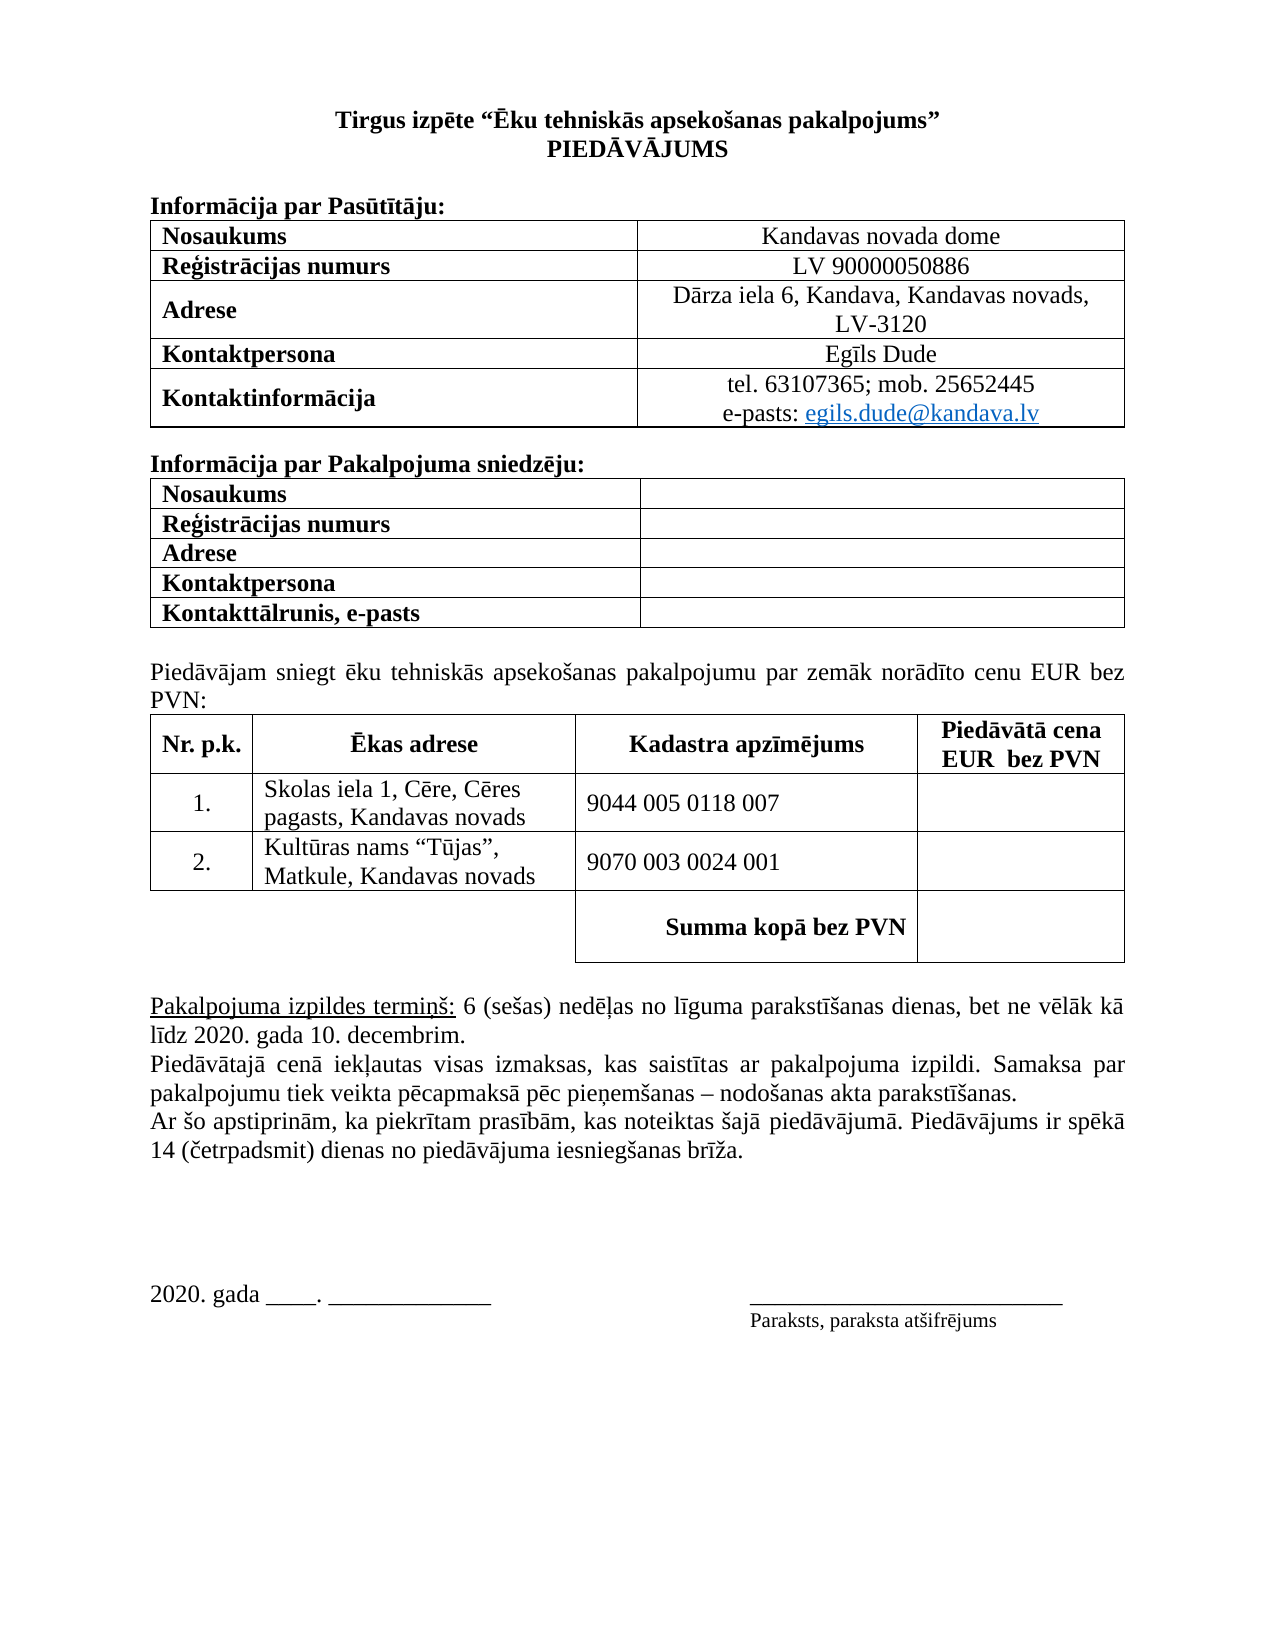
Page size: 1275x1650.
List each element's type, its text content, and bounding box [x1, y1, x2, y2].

table_cell Dārza iela 6, Kandava, Kandavas novads, LV-3120 [638, 281, 1124, 338]
table_cell Kontaktpersona [151, 339, 637, 368]
table_cell Skolas iela 1, Cēre, Cēres pagasts, Kandavas novads [253, 774, 575, 831]
table_header Piedāvātā cena EUR bez PVN [918, 715, 1124, 773]
text Informācija par Pakalpojuma sniedzēju: [150, 449, 1125, 478]
table_cell LV 90000050886 [638, 251, 1124, 279]
table_cell [641, 509, 1124, 537]
table_header Nosaukums [151, 479, 640, 508]
table_cell Adrese [151, 281, 637, 338]
table_cell 1. [151, 774, 252, 831]
table_header Kadastra apzīmējums [576, 715, 917, 773]
text PIEDĀVĀJUMS [150, 134, 1125, 162]
table_cell Egīls Dude [638, 339, 1124, 368]
table_cell [918, 774, 1124, 831]
text Piedāvājam sniegt ēku tehniskās apsekošanas pakalpojumu par zemāk norādīto cenu EUR bez PVN: [150, 657, 1125, 714]
table_cell tel. 63107365; mob. 25652445 e-pasts: egils.dude@kandava.lv [638, 369, 1124, 426]
table_cell Reģistrācijas numurs [151, 509, 640, 537]
table_cell [641, 568, 1124, 597]
text Piedāvātajā cenā iekļautas visas izmaksas, kas saistītas ar pakalpojuma izpildi. Samaksa par pakalpojumu tiek veikta pēcapmaksā pēc pieņemšanas – nodošanas akta parakstīšanas. [150, 1049, 1125, 1106]
text Informācija par Pasūtītāju: [150, 191, 1125, 220]
table_cell Reģistrācijas numurs [151, 251, 637, 279]
table_cell Kontakttālrunis, e-pasts [151, 598, 640, 627]
table_header Kandavas novada dome [638, 221, 1124, 250]
table_cell Summa kopā bez PVN [576, 891, 917, 962]
table_header Nosaukums [151, 221, 637, 250]
table_cell Kultūras nams “Tūjas”, Matkule, Kandavas novads [253, 832, 575, 890]
table_cell [918, 891, 1124, 962]
table_cell Kontaktinformācija [151, 369, 637, 426]
table_cell 2. [151, 832, 252, 890]
table_header Nr. p.k. [151, 715, 252, 773]
text Pakalpojuma izpildes termiņš: 6 (sešas) nedēļas no līguma parakstīšanas dienas, bet ne vēlāk kā līdz 2020. gada 10. decembrim. [150, 991, 1125, 1049]
table_cell [641, 539, 1124, 567]
table_cell 9070 003 0024 001 [576, 832, 917, 890]
text Paraksts, paraksta atšifrējums [150, 1308, 1125, 1332]
table_cell [641, 598, 1124, 627]
table_cell [918, 832, 1124, 890]
table_cell Kontaktpersona [151, 568, 640, 597]
table_cell 9044 005 0118 007 [576, 774, 917, 831]
table_cell Adrese [151, 539, 640, 567]
text Tirgus izpēte “Ēku tehniskās apsekošanas pakalpojums” [150, 105, 1125, 134]
text 2020. gada ____. _____________ _________________________ [150, 1279, 1125, 1308]
table_header [641, 479, 1124, 508]
text Ar šo apstiprinām, ka piekrītam prasībām, kas noteiktas šajā piedāvājumā. Piedāvājums ir spēkā 14 (četrpadsmit) dienas no piedāvājuma iesniegšanas brīža. [150, 1106, 1125, 1164]
table_header Ēkas adrese [253, 715, 575, 773]
